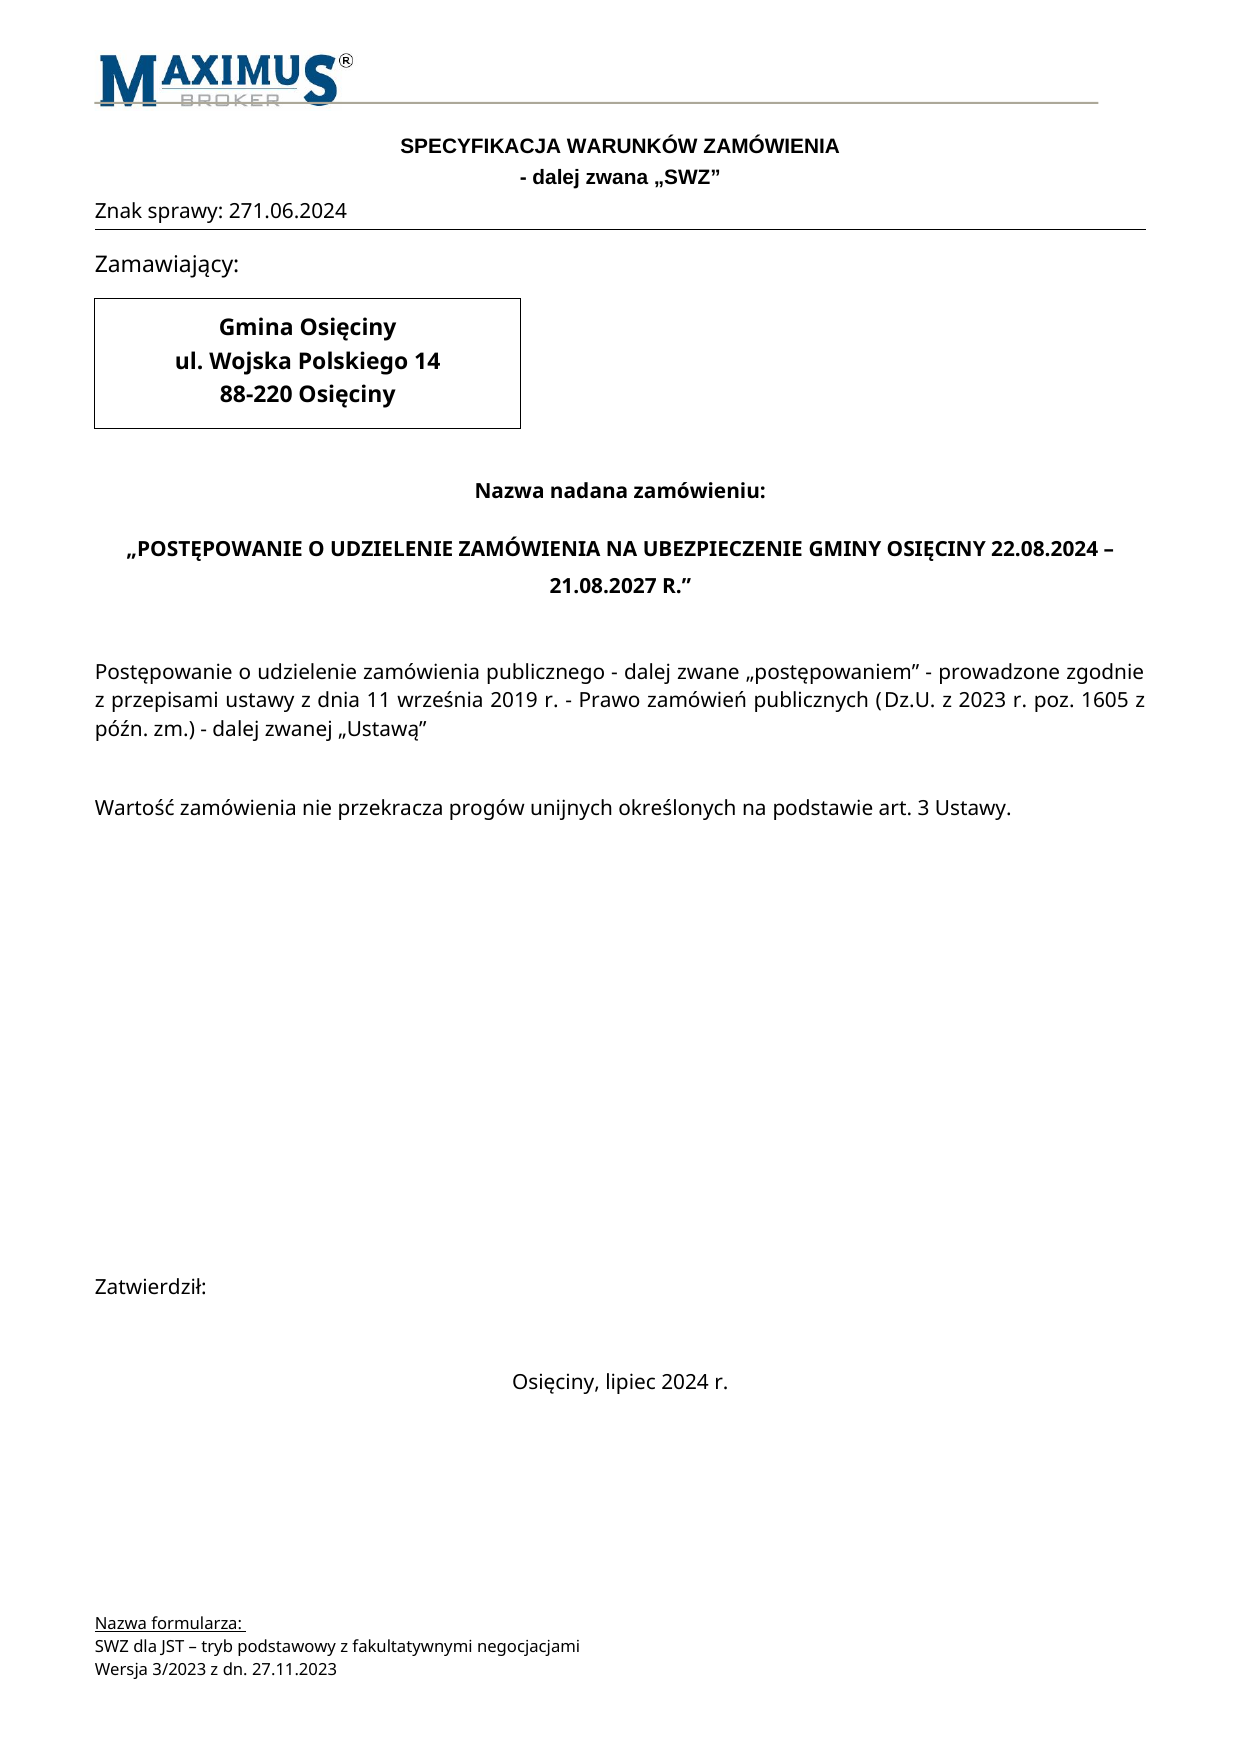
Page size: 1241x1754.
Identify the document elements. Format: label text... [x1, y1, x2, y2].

text „POSTĘPOWANIE O UDZIELENIE ZAMÓWIENIA NA UBEZPIECZENIE GMINY OSIĘCINY 22.08.2024 – 21.08.2027 R.” [94, 534, 1146, 599]
text Nazwa nadana zamówieniu: [94, 476, 1146, 504]
picture [94, 50, 359, 101]
text Znak sprawy: 271.06.2024 [94, 196, 1146, 229]
text Zatwierdził: [94, 1272, 1146, 1301]
text Zamawiający: [94, 248, 1146, 279]
text SPECYFIKACJA WARUNKÓW ZAMÓWIENIA [94, 134, 1146, 158]
text Wartość zamówienia nie przekracza progów unijnych określonych na podstawie art. 3 Ustawy. [94, 793, 1146, 821]
picture [94, 104, 359, 111]
text Osięciny, lipiec 2024 r. [94, 1367, 1146, 1395]
text Postępowanie o udzielenie zamówienia publicznego - dalej zwane „postępowaniem” - prowadzone zgodnie z przepisami ustawy z dnia 11 września 2019 r. - Prawo zamówień publicznych (Dz.U. z 2023 r. poz. 1605 z późn. zm.) - dalej zwanej „Ustawą” [94, 657, 1146, 742]
text - dalej zwana „SWZ” [94, 165, 1146, 189]
text Gmina Osięciny ul. Wojska Polskiego 14 88-220 Osięciny [95, 299, 520, 428]
